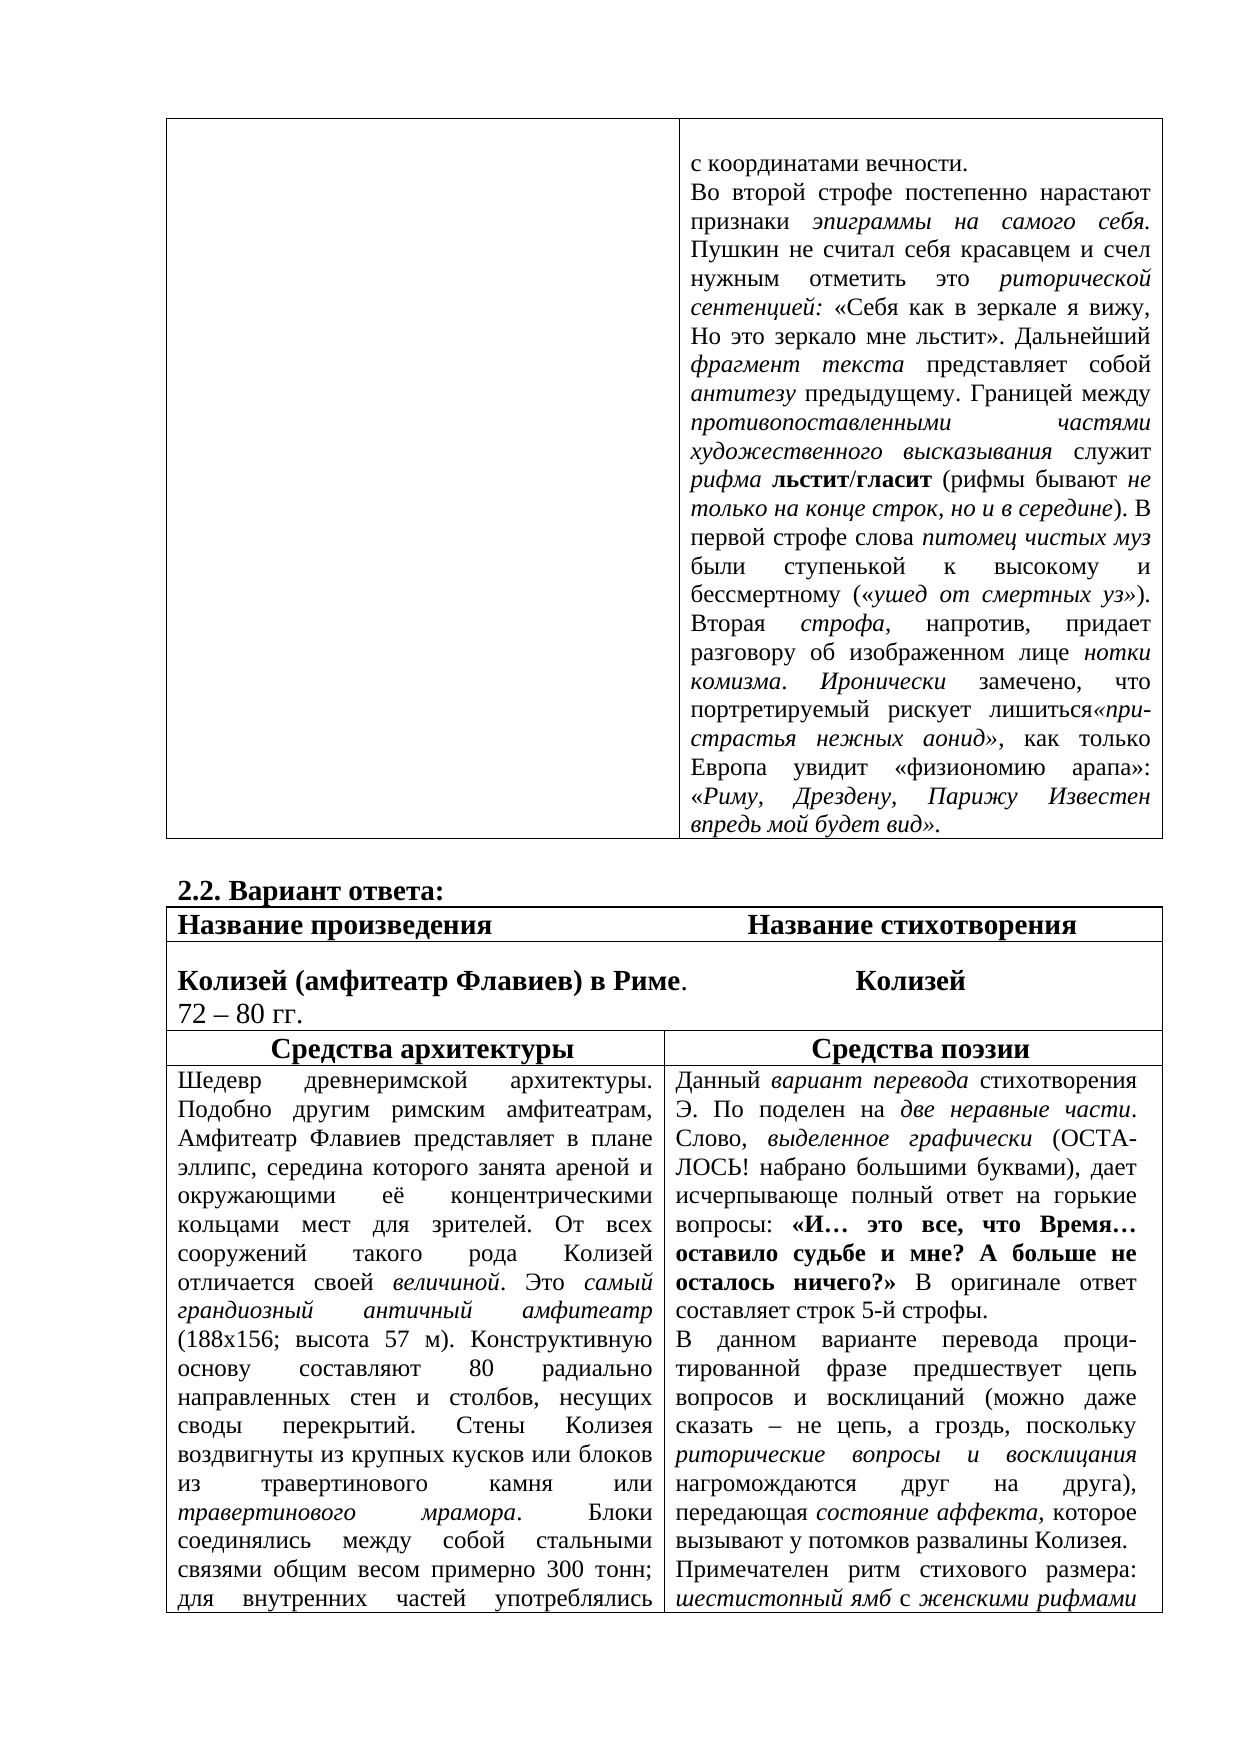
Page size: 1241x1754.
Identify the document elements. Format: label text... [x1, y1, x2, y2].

table_cell Колизей (амфитеатр Флавиев) в Риме. Колизей 72 – 80 гг. [167, 942, 1162, 1030]
table_header Название произведения Название стихотворения [167, 908, 1162, 941]
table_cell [167, 119, 679, 838]
table_cell Средства архитектуры [167, 1031, 664, 1064]
table_cell Средства поэзии [665, 1031, 1162, 1064]
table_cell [665, 1066, 1162, 1612]
text 2.2. Вариант ответа: [177, 873, 1167, 906]
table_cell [680, 119, 1162, 838]
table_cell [167, 1066, 664, 1612]
